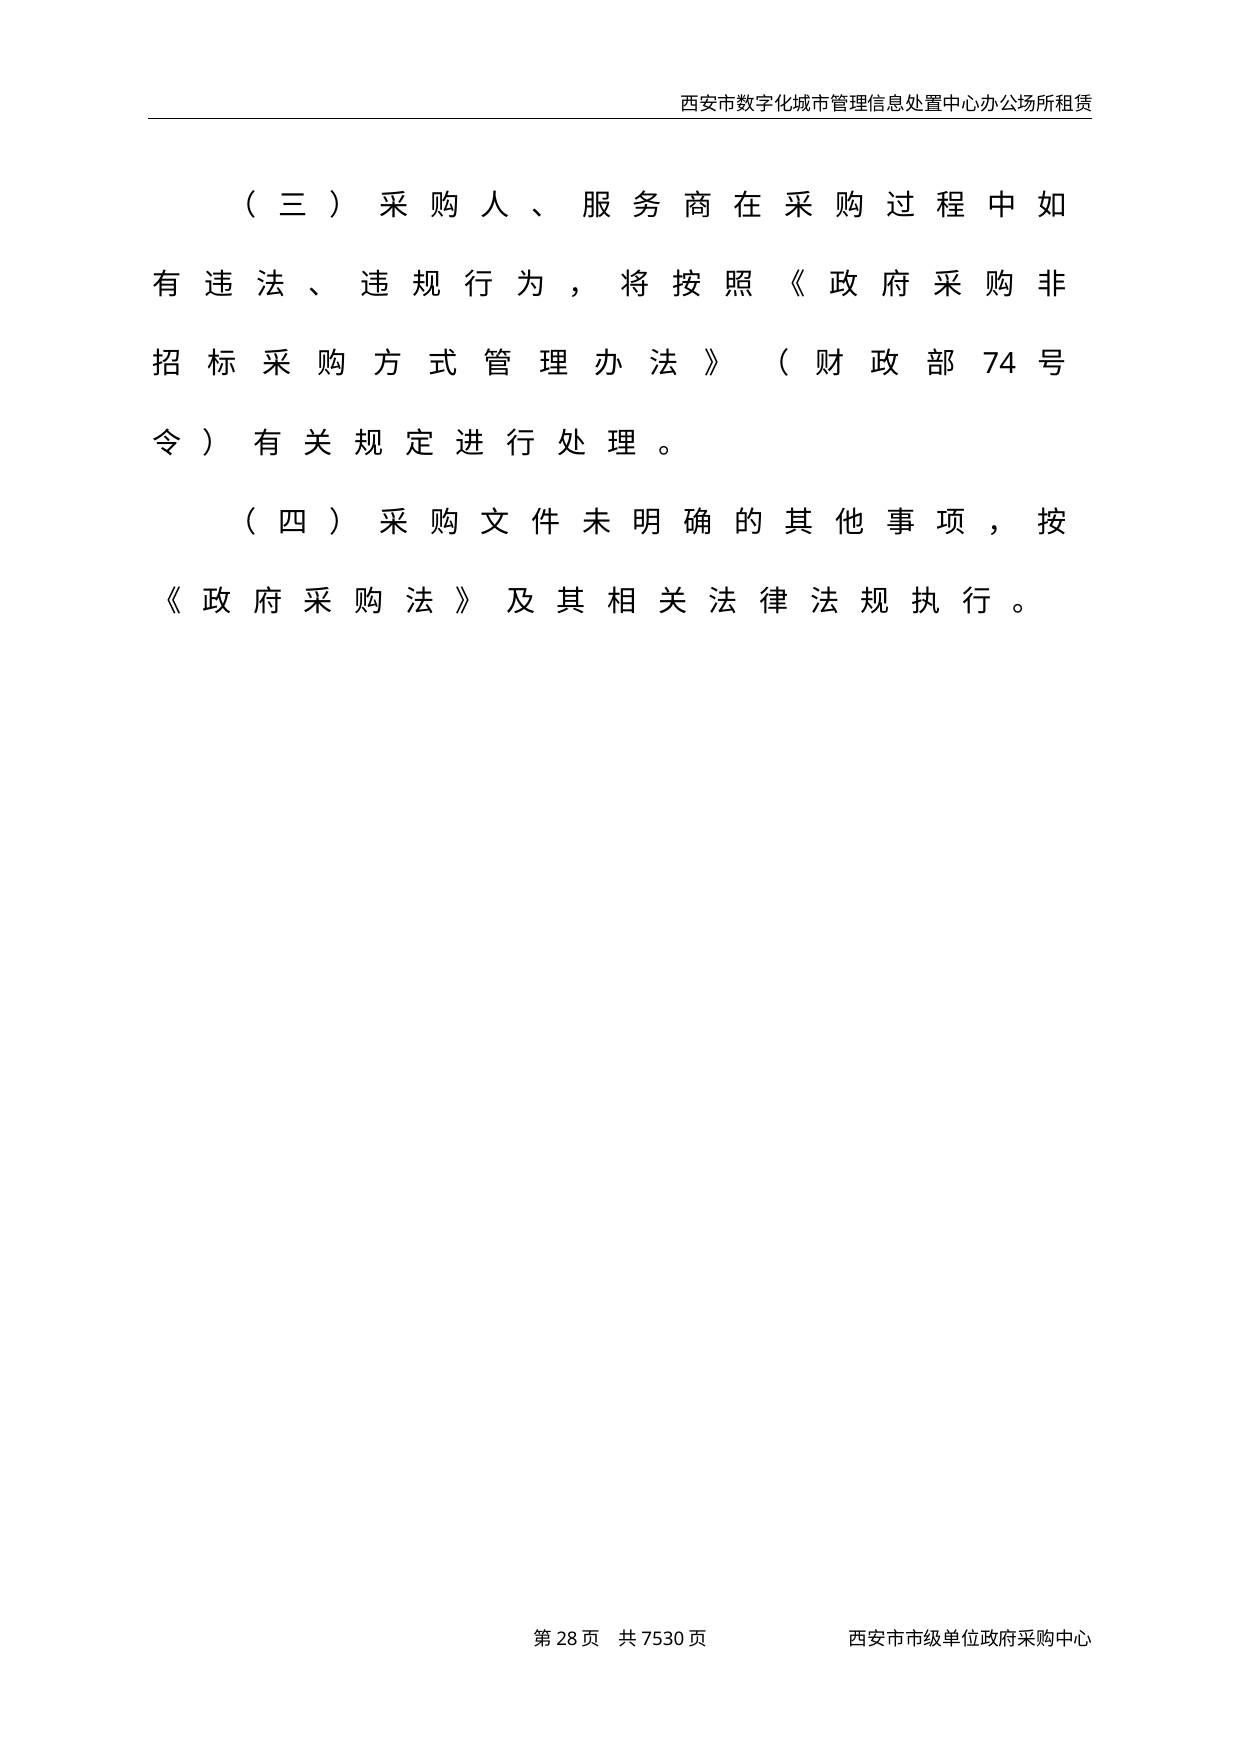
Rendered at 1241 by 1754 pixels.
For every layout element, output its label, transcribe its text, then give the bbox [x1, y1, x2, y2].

text （四）采购文件未明确的其他事项，按《政府采购法》及其相关法律法规执行。 [152, 480, 1088, 639]
text （三）采购人、服务商在采购过程中如有违法、违规行为，将按照《政府采购非招标采购方式管理办法》（财政部74号令）有关规定进行处理。 [152, 163, 1088, 480]
